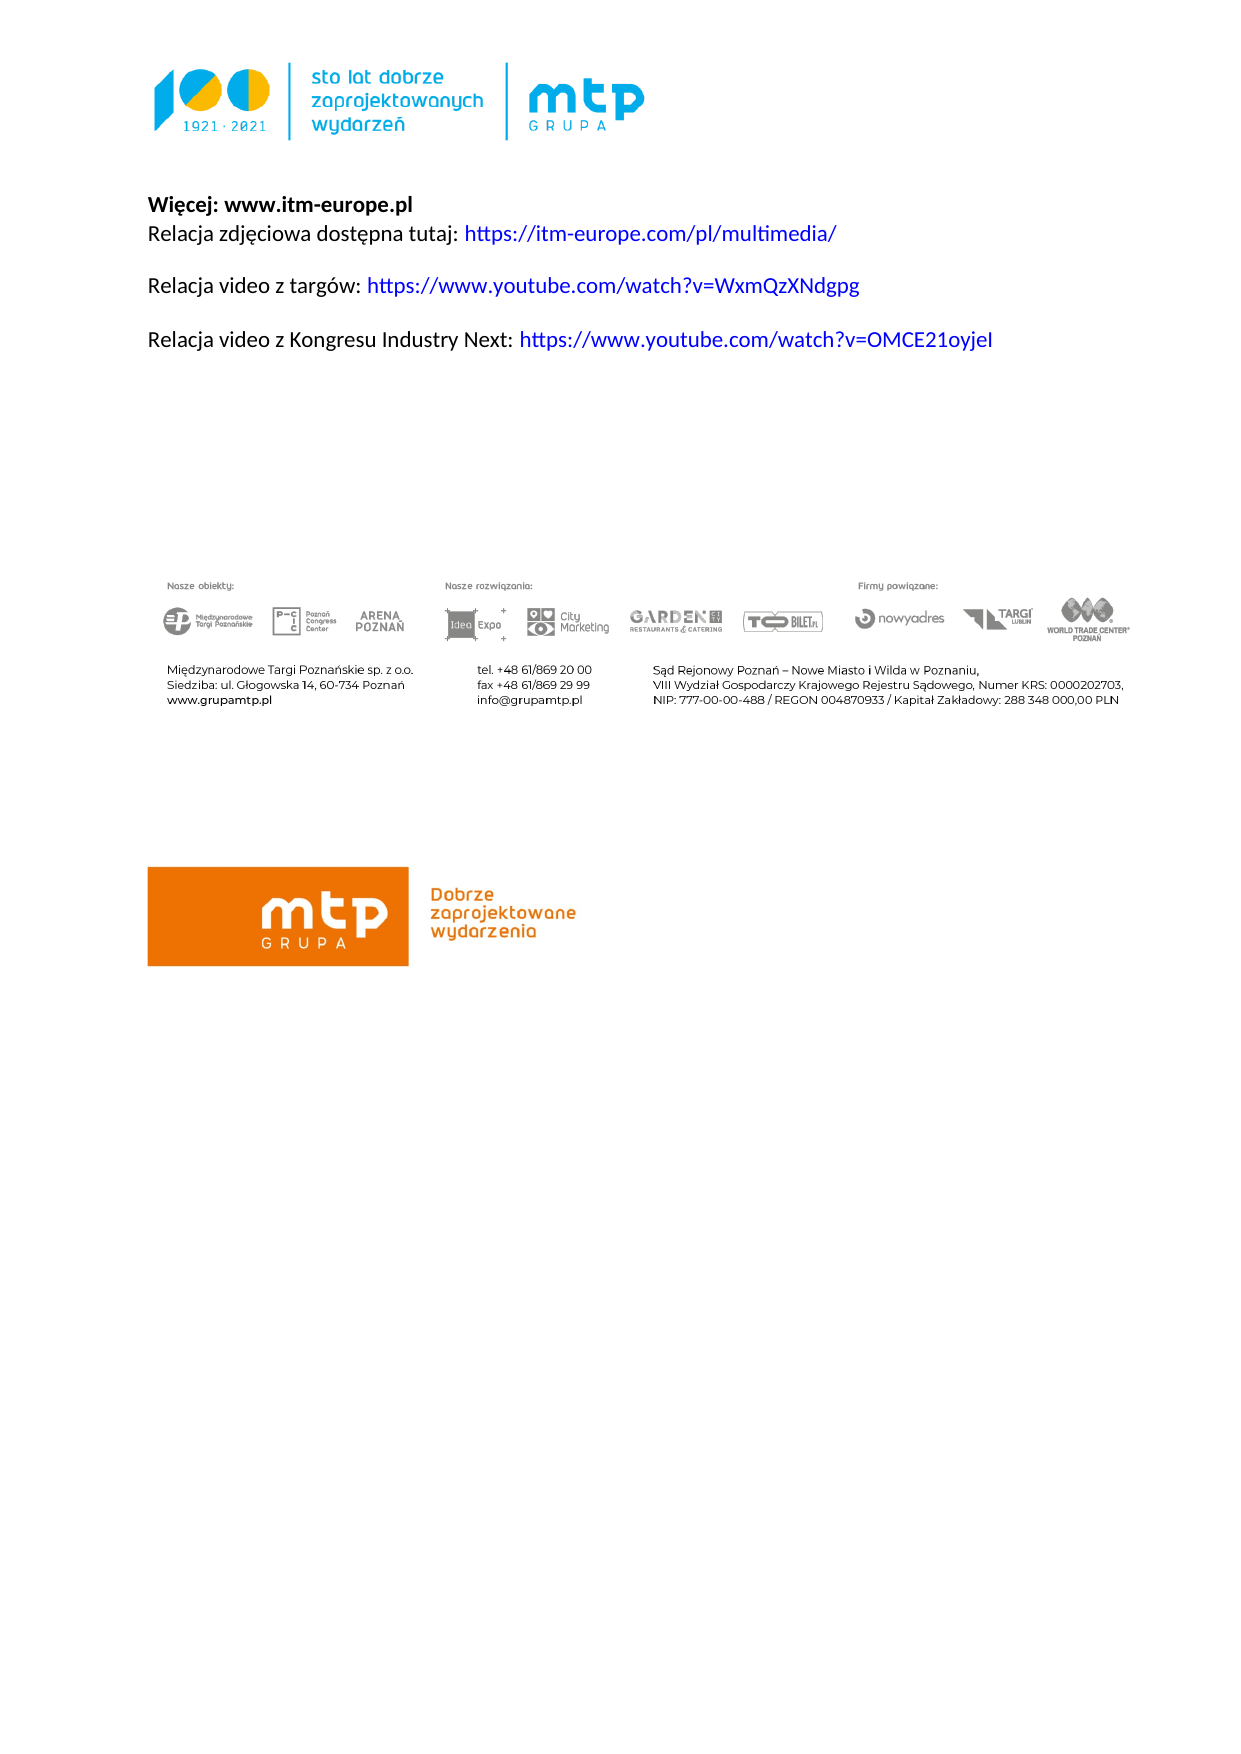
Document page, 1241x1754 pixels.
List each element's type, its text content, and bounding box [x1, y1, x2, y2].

picture [147, 812, 1093, 1754]
text Relacja zdjęciowa dostępna tutaj: https://itm-europe.com/pl/multimedia/ [148, 219, 1092, 247]
text Relacja video z targów: https://www.youtube.com/watch?v=WxmQzXNdgpg [148, 272, 1092, 300]
picture [147, 536, 1241, 785]
text Więcej: www.itm-europe.pl [148, 191, 1092, 219]
picture [147, 23, 669, 191]
text Relacja video z Kongresu Industry Next: https://www.youtube.com/watch?v=OMCE21oyjeI [148, 325, 1092, 353]
